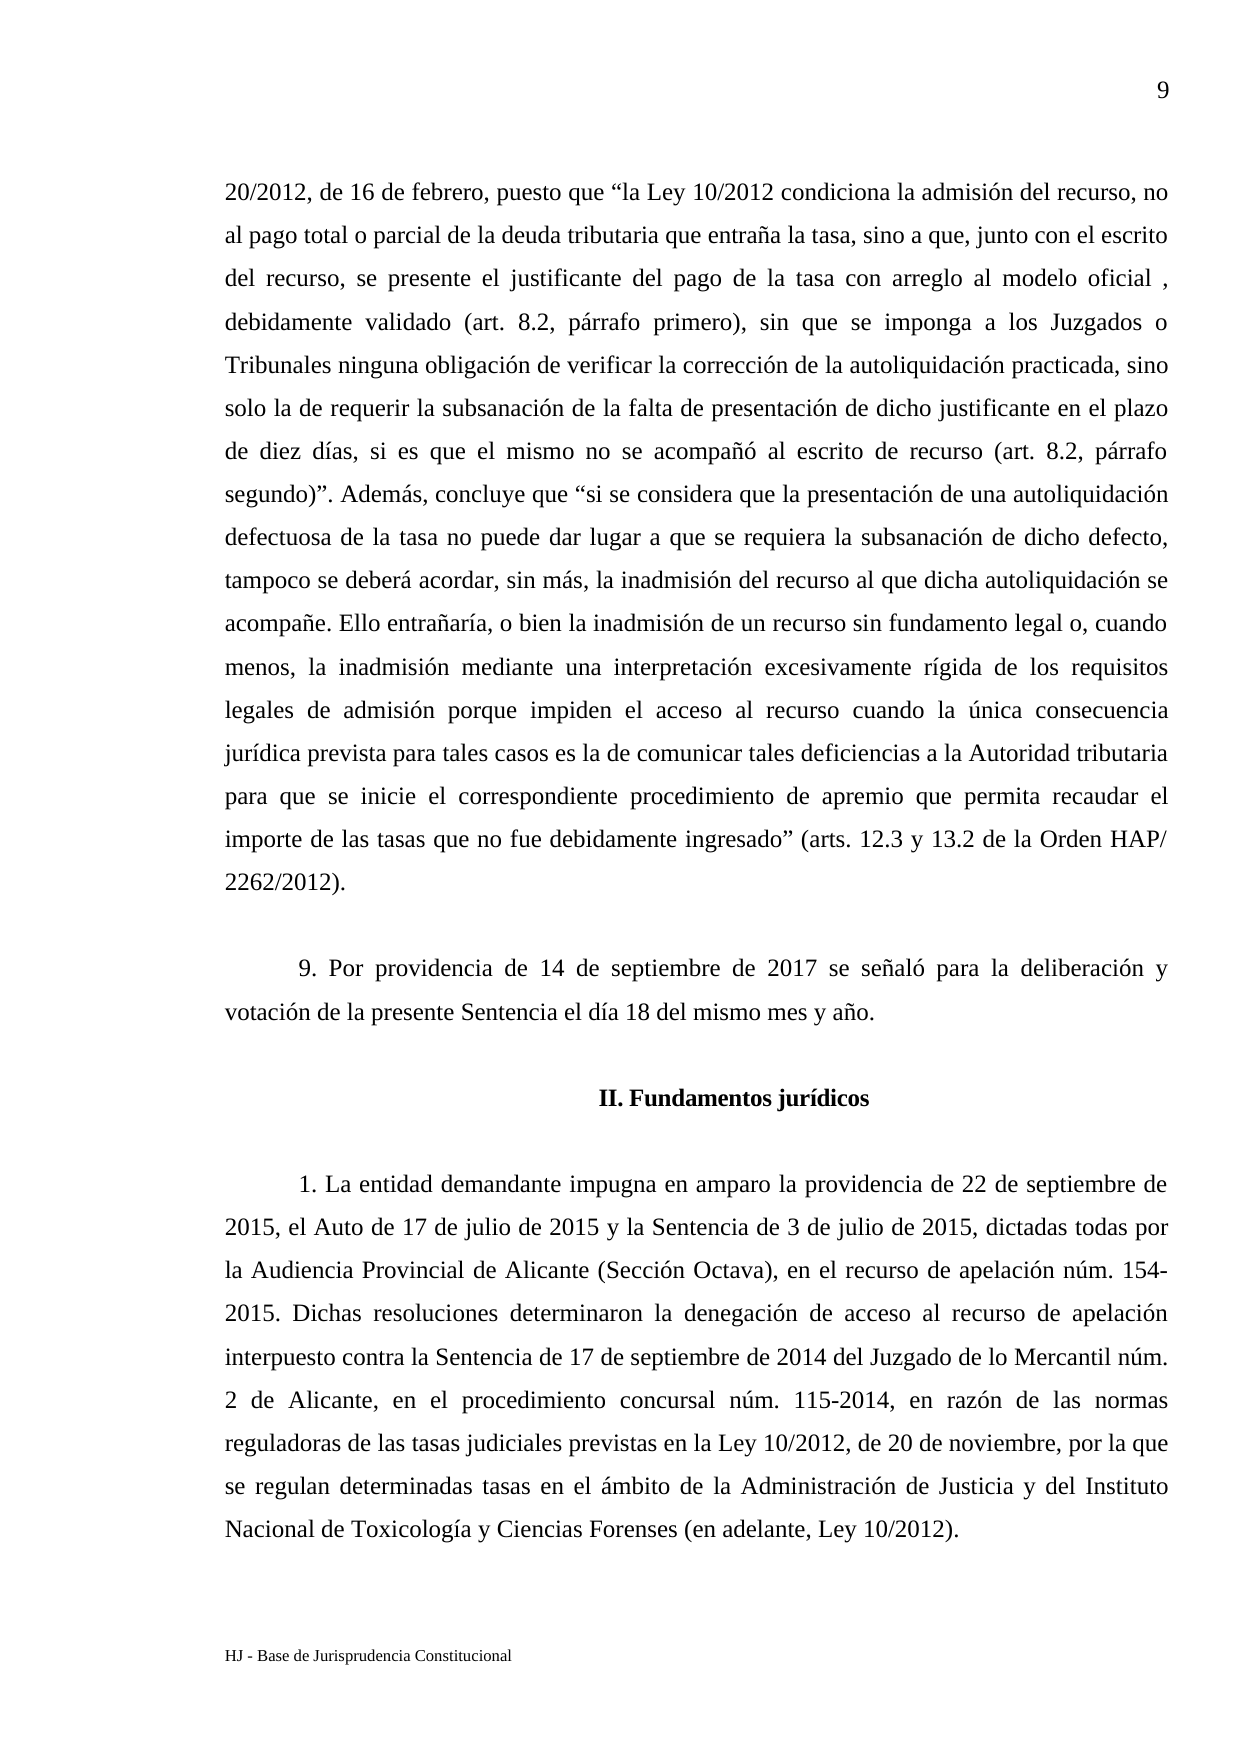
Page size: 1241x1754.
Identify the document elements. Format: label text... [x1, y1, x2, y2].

text 9. Por providencia de 14 de septiembre de 2017 se señaló para la deliberación y votación de la presente Sentencia el día 18 del mismo mes y año. [224, 953, 1169, 1025]
subtitle II. Fundamentos jurídicos [224, 1083, 1169, 1112]
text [224, 177, 1169, 896]
text 1. La entidad demandante impugna en amparo la providencia de 22 de septiembre de 2015, el Auto de 17 de julio de 2015 y la Sentencia de 3 de julio de 2015, dictadas todas por la Audiencia Provincial de Alicante (Sección Octava), en el recurso de apelación núm. 154-2015. Dichas resoluciones determinaron la denegación de acceso al recurso de apelación interpuesto contra la Sentencia de 17 de septiembre de 2014 del Juzgado de lo Mercantil núm. 2 de Alicante, en el procedimiento concursal núm. 115-2014, en razón de las normas reguladoras de las tasas judiciales previstas en la Ley 10/2012, de 20 de noviembre, por la que se regulan determinadas tasas en el ámbito de la Administración de Justicia y del Instituto Nacional de Toxicología y Ciencias Forenses (en adelante, Ley 10/2012). [224, 1169, 1169, 1543]
